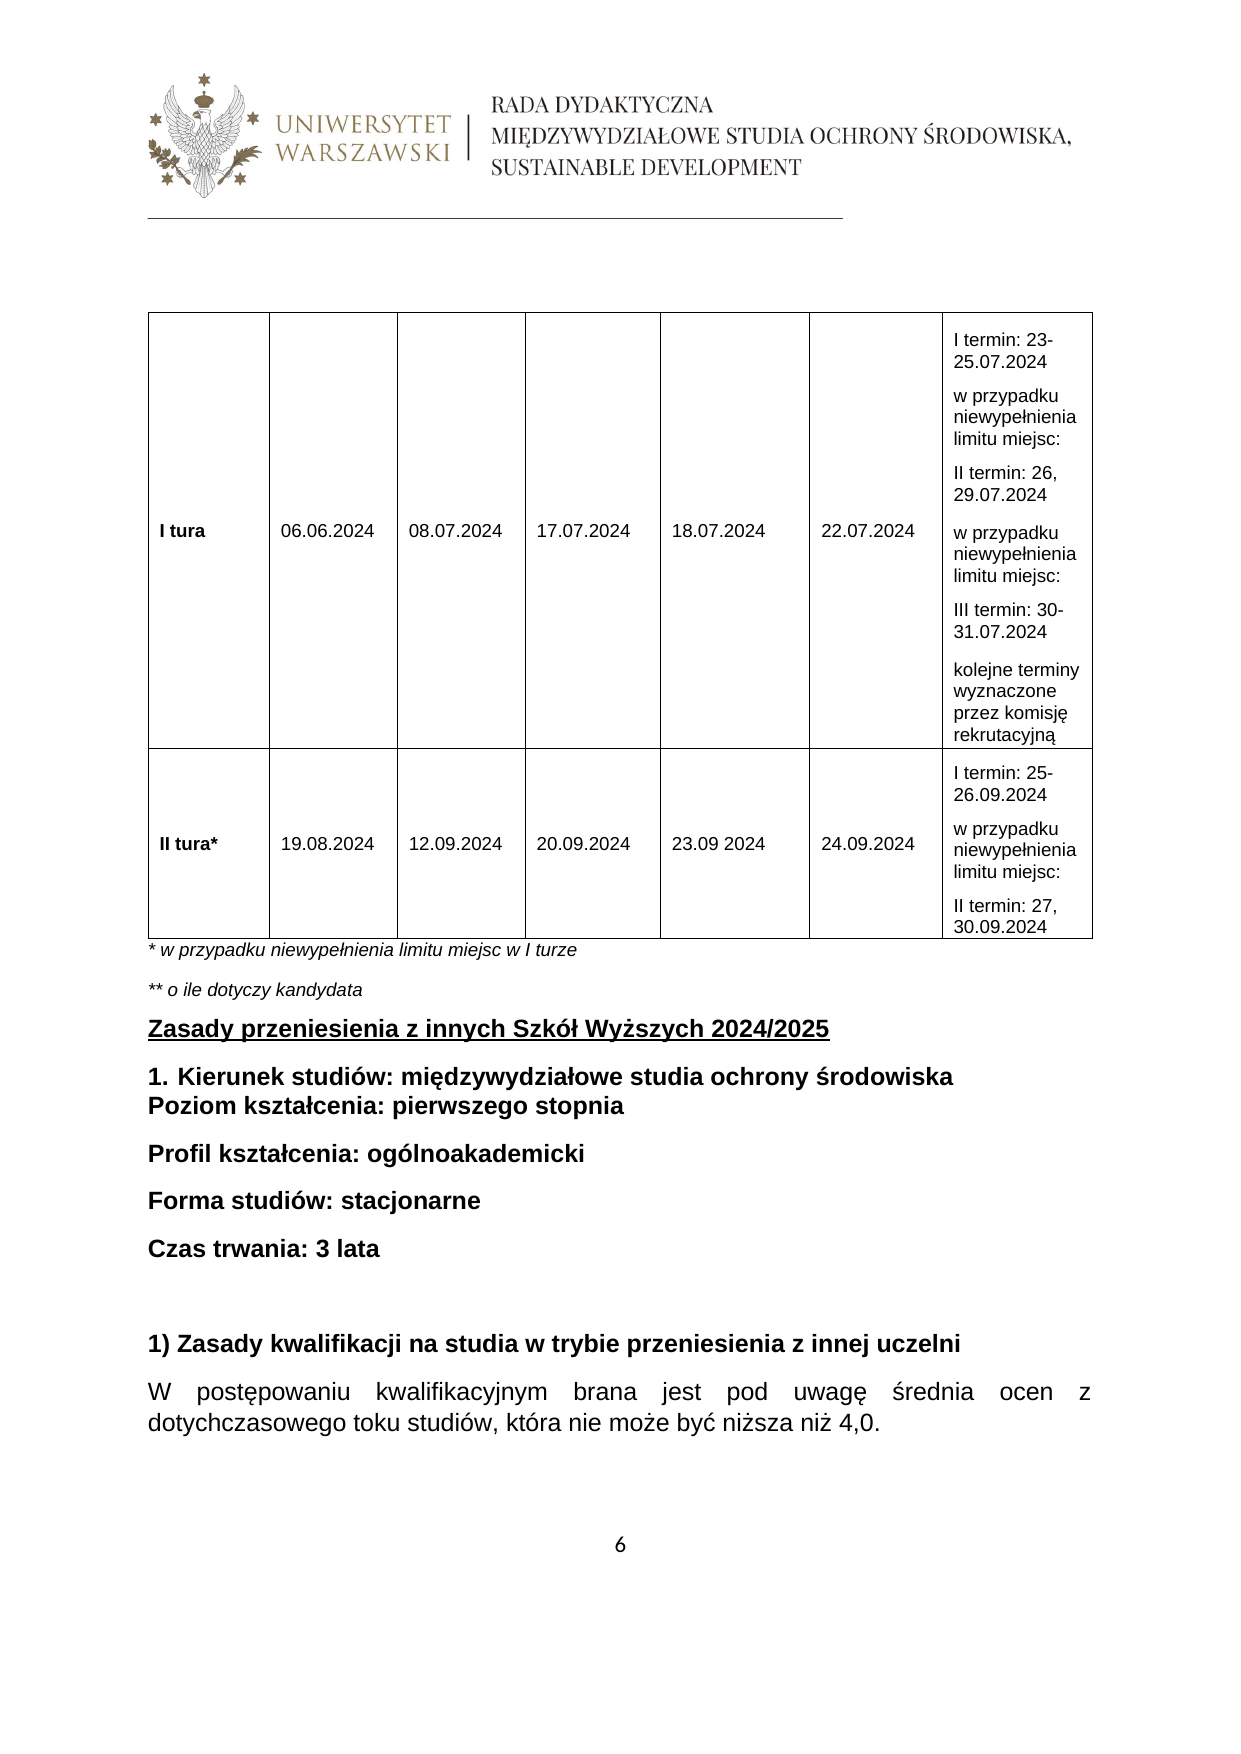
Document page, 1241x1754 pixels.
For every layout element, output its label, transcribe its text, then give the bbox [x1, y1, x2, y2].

table_cell I termin: 25-26.09.2024 w przypadku niewypełnienia limitu miejsc: II termin: 27, 30.09.2024 [943, 749, 1092, 938]
text ** o ile dotyczy kandydata [148, 979, 1093, 1000]
text Czas trwania: 3 lata [148, 1234, 1093, 1263]
picture [147, 73, 1093, 219]
table_cell I tura [149, 313, 269, 748]
table_cell 17.07.2024 [526, 313, 660, 748]
table_cell 12.09.2024 [398, 749, 525, 938]
text W postępowaniu kwalifikacyjnym brana jest pod uwagę średnia ocen z dotychczasowego toku studiów, która nie może być niższa niż 4,0. [148, 1377, 1093, 1437]
table_cell 24.09.2024 [810, 749, 942, 938]
table_cell II tura* [149, 749, 269, 938]
text * w przypadku niewypełnienia limitu miejsc w I turze [148, 939, 1093, 960]
table_cell 18.07.2024 [661, 313, 809, 748]
text Profil kształcenia: ogólnoakademicki [148, 1139, 1093, 1167]
text Forma studiów: stacjonarne [148, 1186, 1093, 1215]
text Poziom kształcenia: pierwszego stopnia [148, 1091, 1093, 1120]
text Zasady przeniesienia z innych Szkół Wyższych 2024/2025 [148, 1014, 1093, 1043]
table_cell 22.07.2024 [810, 313, 942, 748]
list Kierunek studiów: międzywydziałowe studia ochrony środowiska [148, 1062, 1093, 1091]
table_cell 19.08.2024 [270, 749, 397, 938]
table_cell 08.07.2024 [398, 313, 525, 748]
table_cell 06.06.2024 [270, 313, 397, 748]
table_cell 20.09.2024 [526, 749, 660, 938]
table_cell I termin: 23-25.07.2024 w przypadku niewypełnienia limitu miejsc: II termin: 26, 29.07.2024 w przypadku niewypełnienia limitu miejsc: III termin: 30-31.07.2024 kolejne terminy wyznaczone przez komisję rekrutacyjną [943, 313, 1092, 748]
table_cell 23.09 2024 [661, 749, 809, 938]
text 1) Zasady kwalifikacji na studia w trybie przeniesienia z innej uczelni [148, 1329, 1093, 1358]
